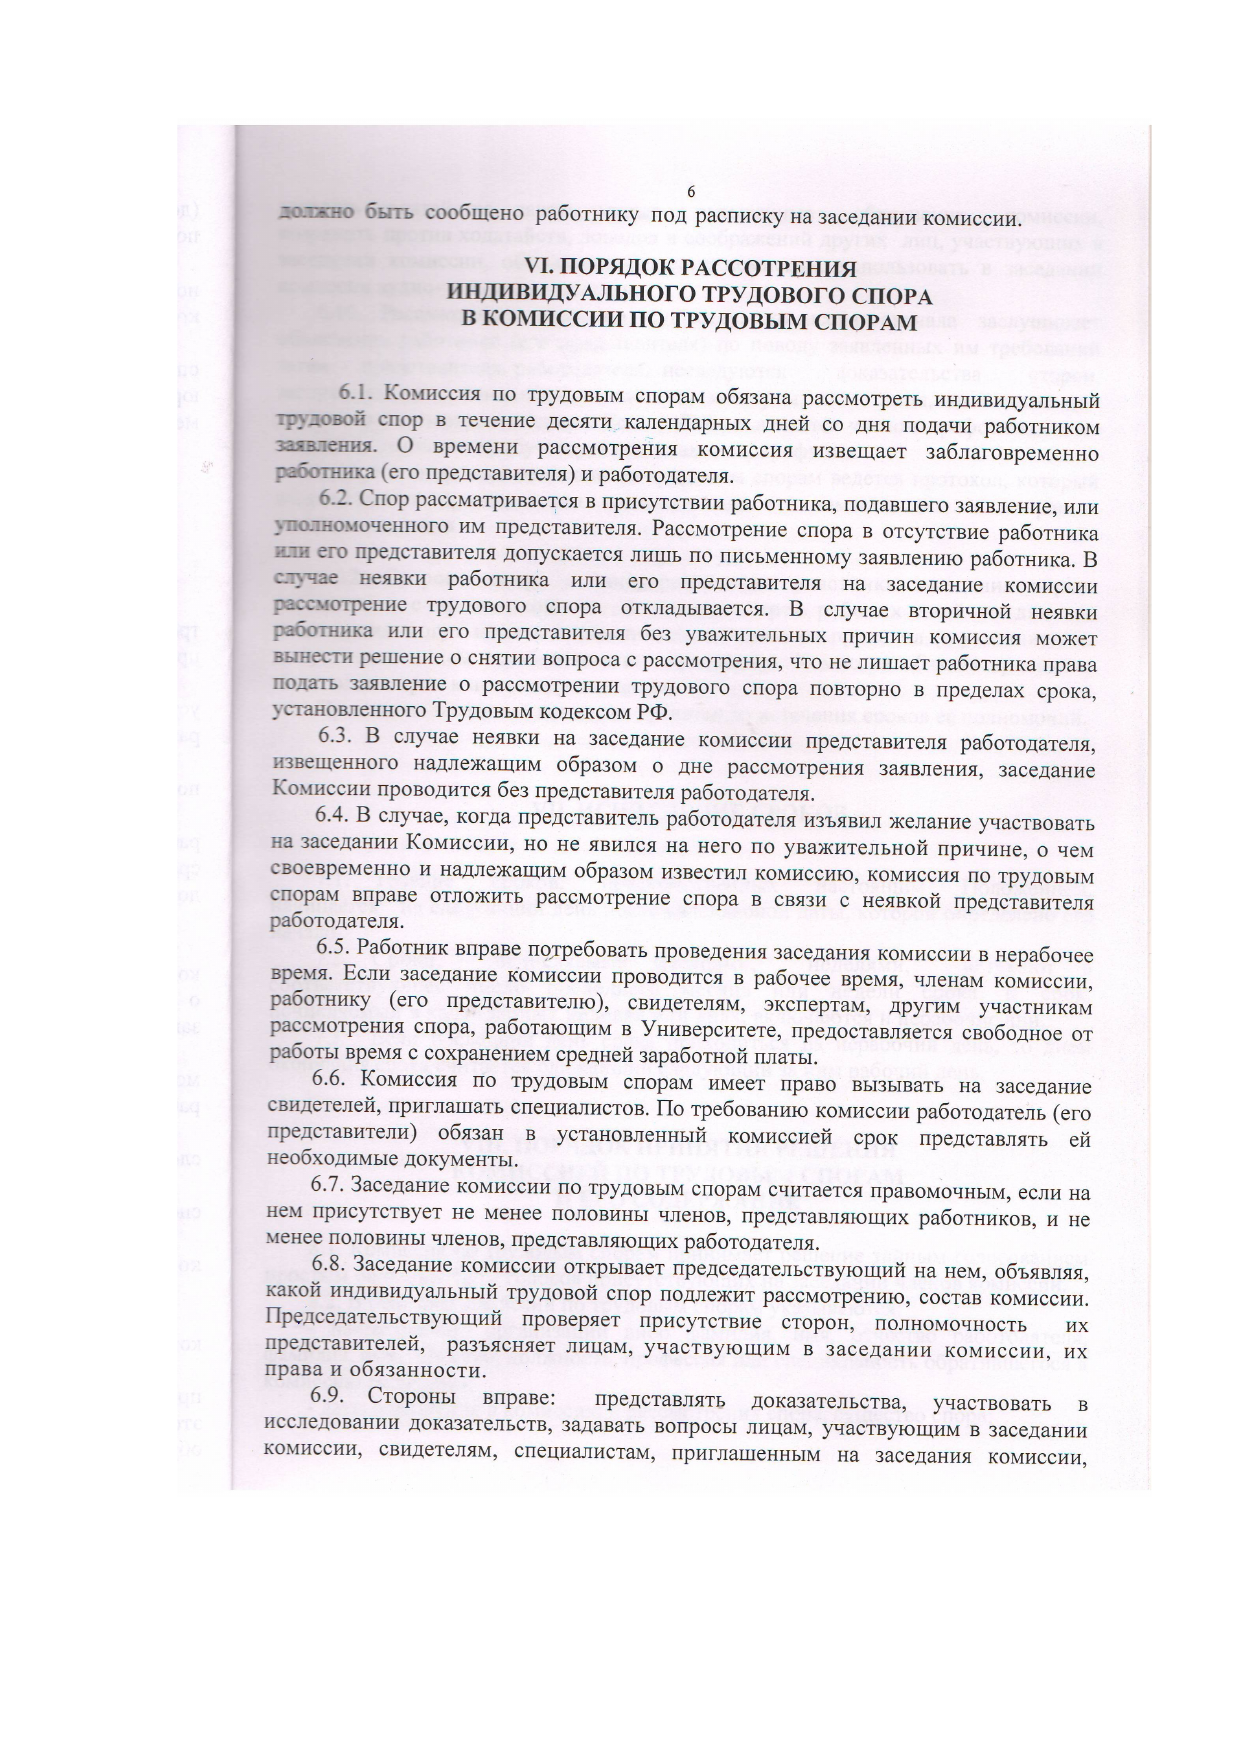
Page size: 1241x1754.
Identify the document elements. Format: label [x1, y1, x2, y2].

picture [177, 118, 1152, 1497]
